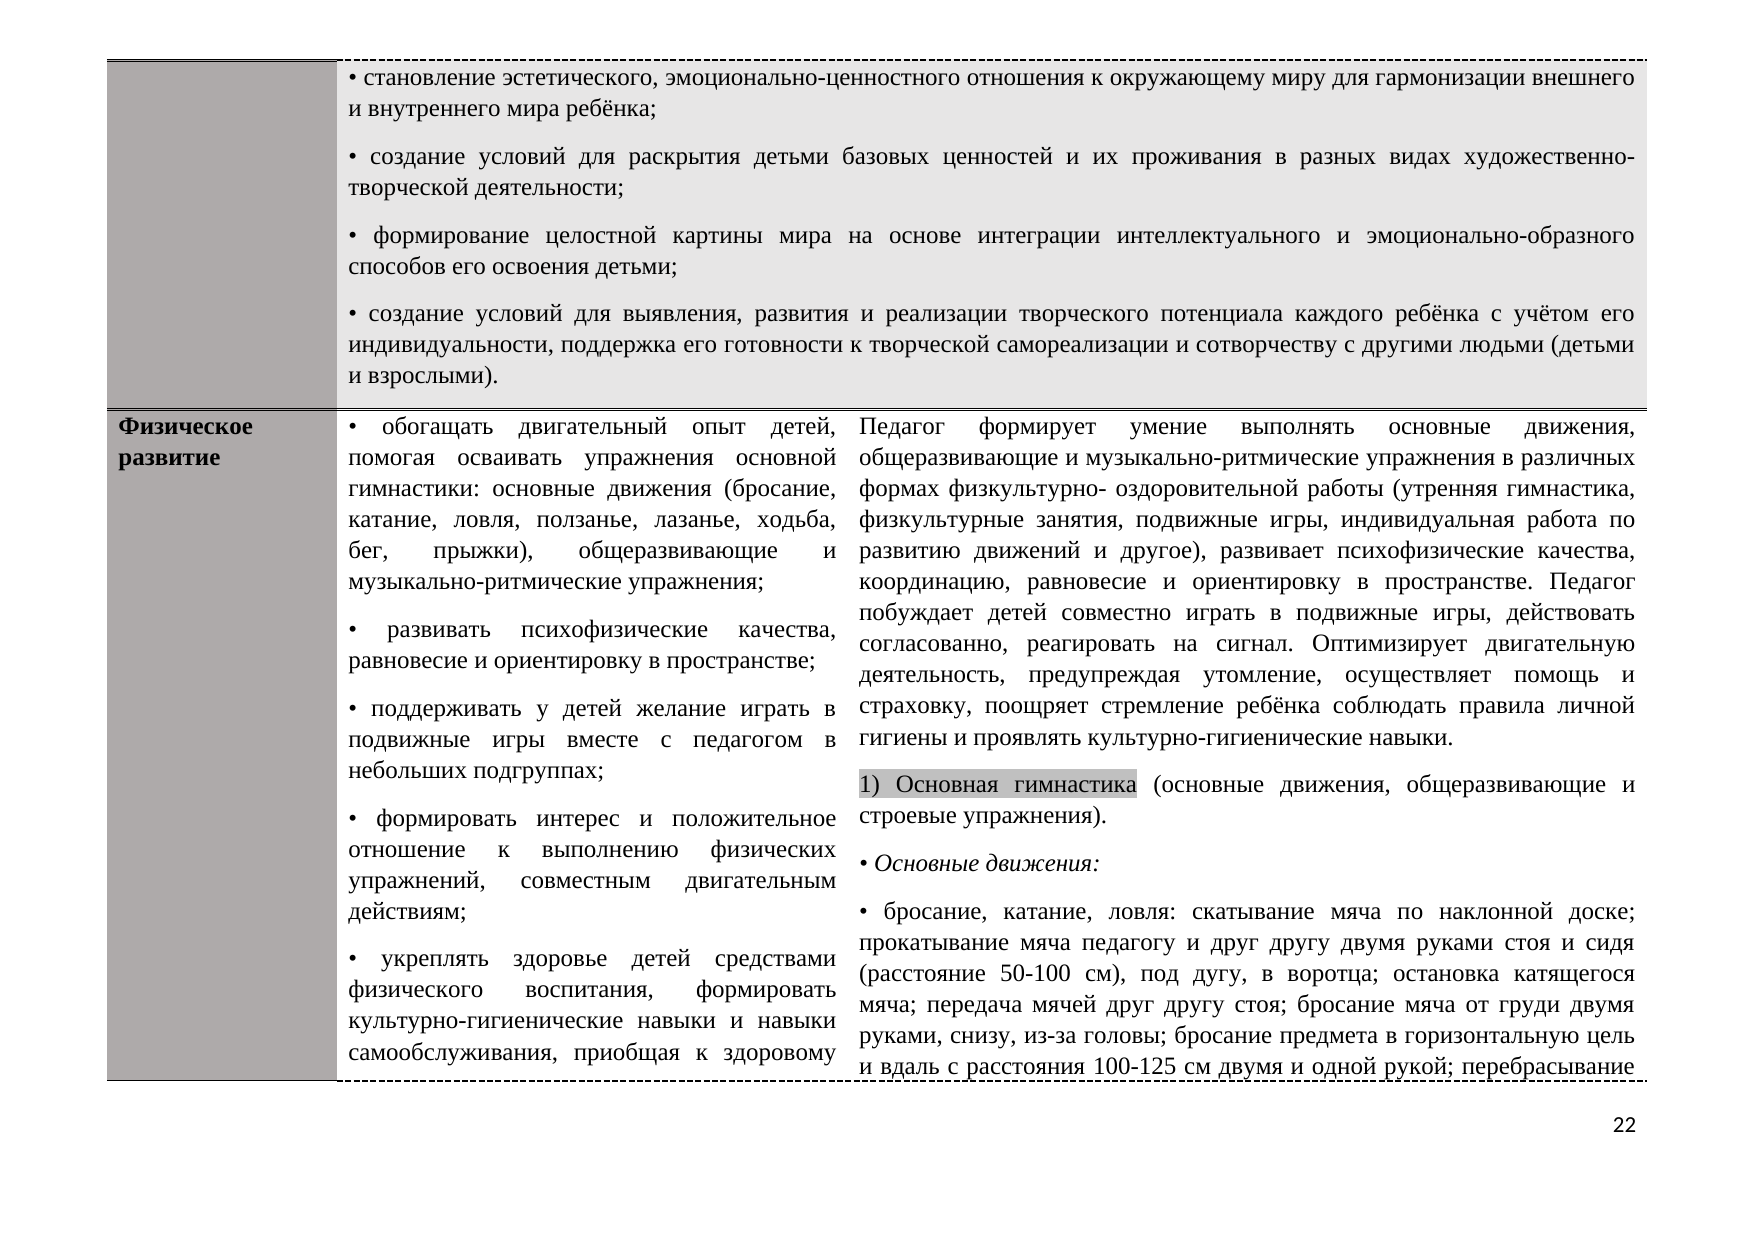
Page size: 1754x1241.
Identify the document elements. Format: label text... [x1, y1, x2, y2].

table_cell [337, 411, 848, 1080]
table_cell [848, 411, 1647, 1080]
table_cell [337, 59, 1647, 408]
table_cell Физическое развитие [107, 411, 337, 1080]
